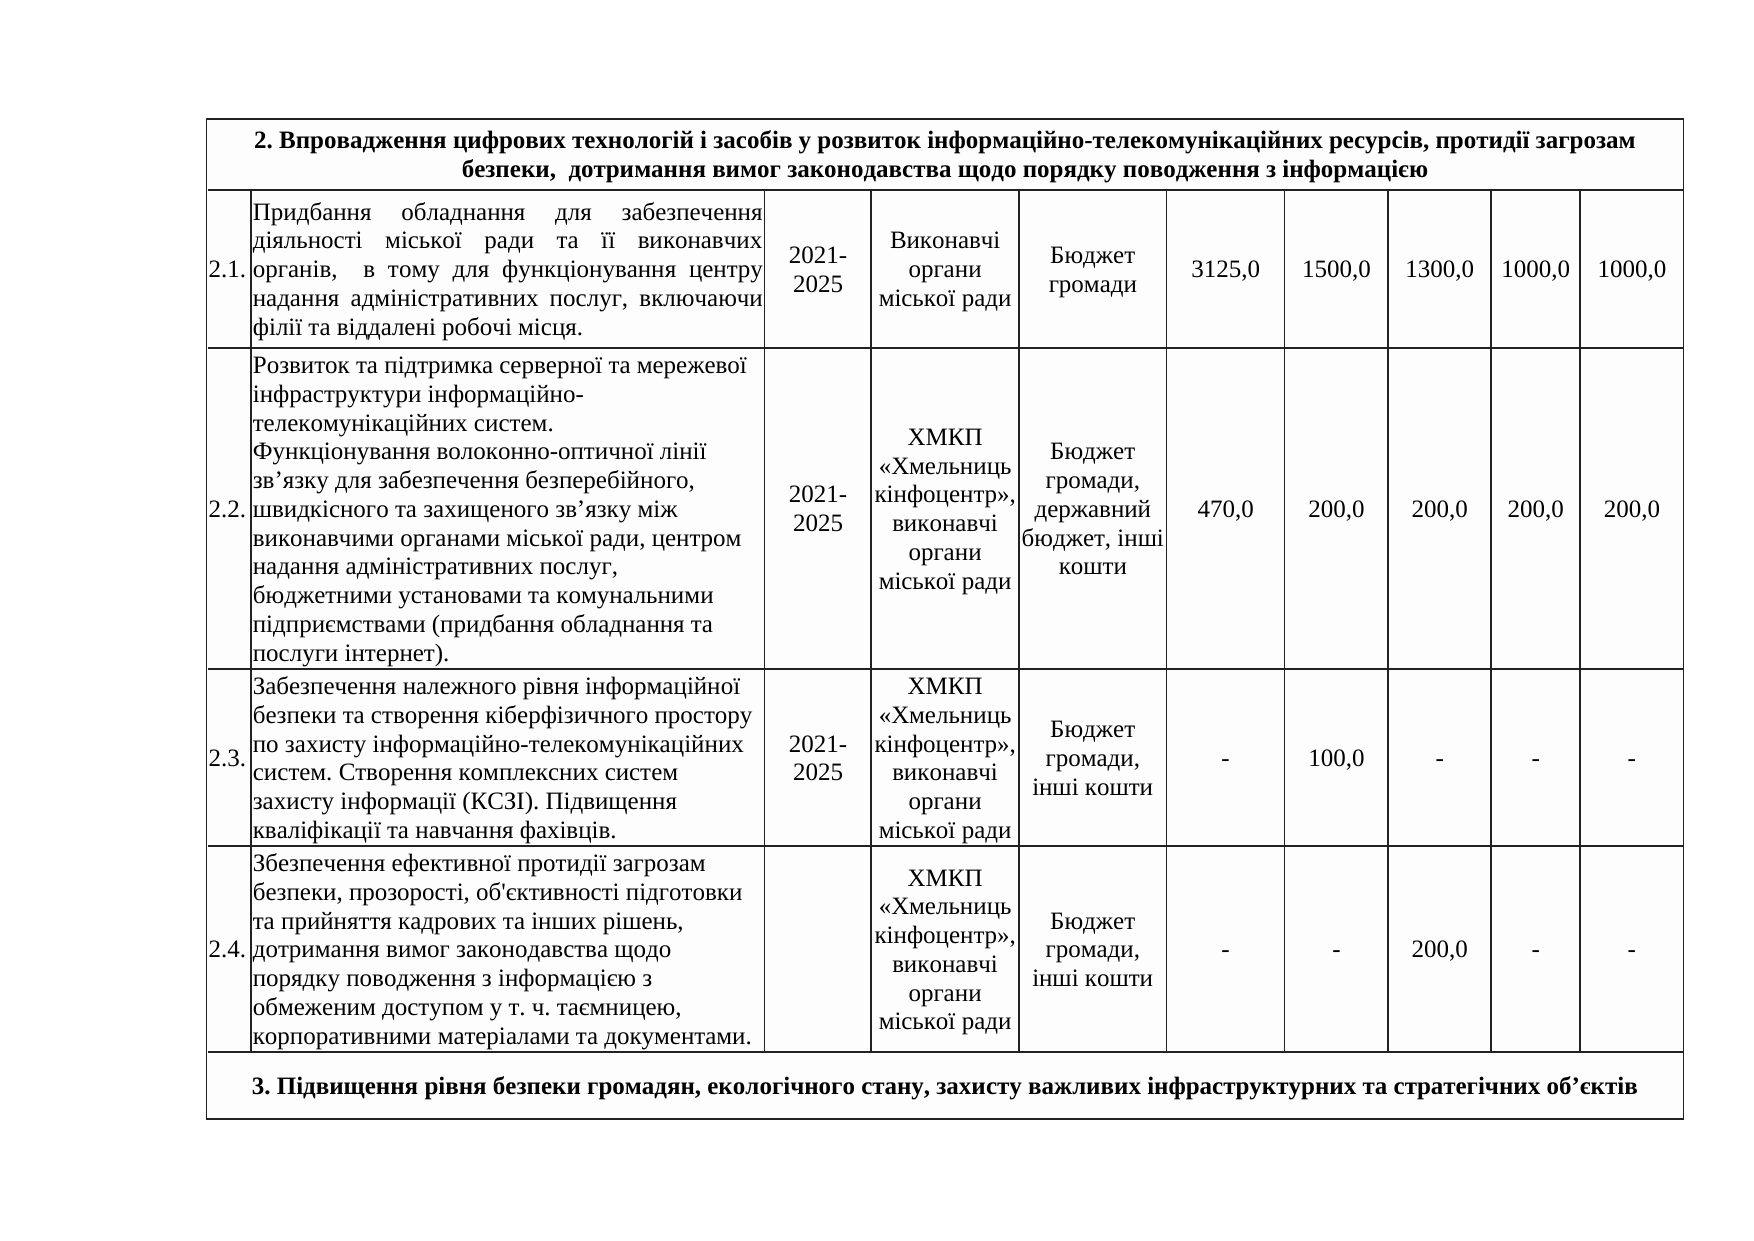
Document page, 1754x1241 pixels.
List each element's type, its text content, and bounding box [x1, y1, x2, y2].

table_cell ХМКП «Хмельницькінфоцентр», виконавчі органи міської ради [872, 670, 1018, 845]
table_cell 200,0 [1389, 847, 1490, 1051]
table_cell 3125,0 [1167, 191, 1284, 347]
table_cell 1300,0 [1389, 191, 1490, 347]
table_cell - [1389, 670, 1490, 845]
table_cell ХМКП «Хмельницькінфоцентр», виконавчі органи міської ради [872, 349, 1018, 668]
table_cell - [1581, 670, 1683, 845]
table_cell 200,0 [1492, 349, 1579, 668]
table_cell - [1492, 670, 1579, 845]
table_cell Збезпечення ефективної протидії загрозам безпеки, прозорості, об'єктивності підготовки та прийняття кадрових та інших рішень, дотримання вимог законодавства щодо порядку поводження з інформацією з обмеженим доступом у т. ч. таємницею, корпоративними матеріалами та документами. [252, 847, 764, 1051]
table_cell 1000,0 [1492, 191, 1579, 347]
table_cell 1500,0 [1285, 191, 1387, 347]
table_cell Бюджет громади, інші кошти [1020, 847, 1166, 1051]
table_cell - [1492, 847, 1579, 1051]
table_cell 1000,0 [1581, 191, 1683, 347]
table_cell 200,0 [1285, 349, 1387, 668]
table_cell 200,0 [1389, 349, 1490, 668]
table_cell 2021-2025 [765, 670, 870, 845]
table_cell 2021-2025 [765, 349, 870, 668]
table_cell [765, 847, 870, 1051]
table_cell 2.3. [207, 669, 250, 845]
table_cell Розвиток та підтримка серверної та мережевої інфраструктури інформаційно-телекомунікаційних систем. Функціонування волоконно-оптичної лінії зв’язку для забезпечення безперебійного, швидкісного та захищеного зв’язку між виконавчими органами міської ради, центром надання адміністративних послуг, бюджетними установами та комунальними підприємствами (придбання обладнання та послуги інтернет). [252, 349, 764, 668]
table_cell ХМКП «Хмельницькінфоцентр», виконавчі органи міської ради [872, 847, 1018, 1051]
table_cell 100,0 [1285, 670, 1387, 845]
table_cell - [1167, 670, 1284, 845]
table_cell - [1285, 847, 1387, 1051]
table_cell 470,0 [1167, 349, 1284, 668]
table_cell 2021-2025 [765, 191, 870, 347]
table_cell Бюджет громади, державний бюджет, інші кошти [1020, 349, 1166, 668]
table_cell Виконавчі органи міської ради [872, 191, 1018, 347]
table_cell Забезпечення належного рівня інформаційної безпеки та створення кіберфізичного простору по захисту інформаційно-телекомунікаційних систем. Створення комплексних систем захисту інформації (КСЗІ). Підвищення кваліфікації та навчання фахівців. [252, 670, 764, 845]
table_cell Придбання обладнання для забезпечення діяльності міської ради та її виконавчих органів, в тому для функціонування центру надання адміністративних послуг, включаючи філії та віддалені робочі місця. [252, 191, 764, 347]
table_cell 2.2. [207, 348, 250, 668]
table_cell - [1581, 847, 1683, 1051]
table_cell - [1167, 847, 1284, 1051]
table_cell 200,0 [1581, 349, 1683, 668]
table_cell 3. Підвищення рівня безпеки громадян, екологічного стану, захисту важливих інфраструктурних та стратегічних об’єктів [207, 1052, 1683, 1118]
table_cell 2.4. [207, 846, 250, 1051]
table_cell 2. Впровадження цифрових технологій і засобів у розвиток інформаційно-телекомунікаційних ресурсів, протидії загрозам безпеки, дотримання вимог законодавства щодо порядку поводження з інформацією [207, 120, 1683, 189]
table_cell Бюджет громади, інші кошти [1020, 670, 1166, 845]
table_cell 2.1. [207, 190, 250, 347]
table_cell Бюджет громади [1020, 191, 1166, 347]
